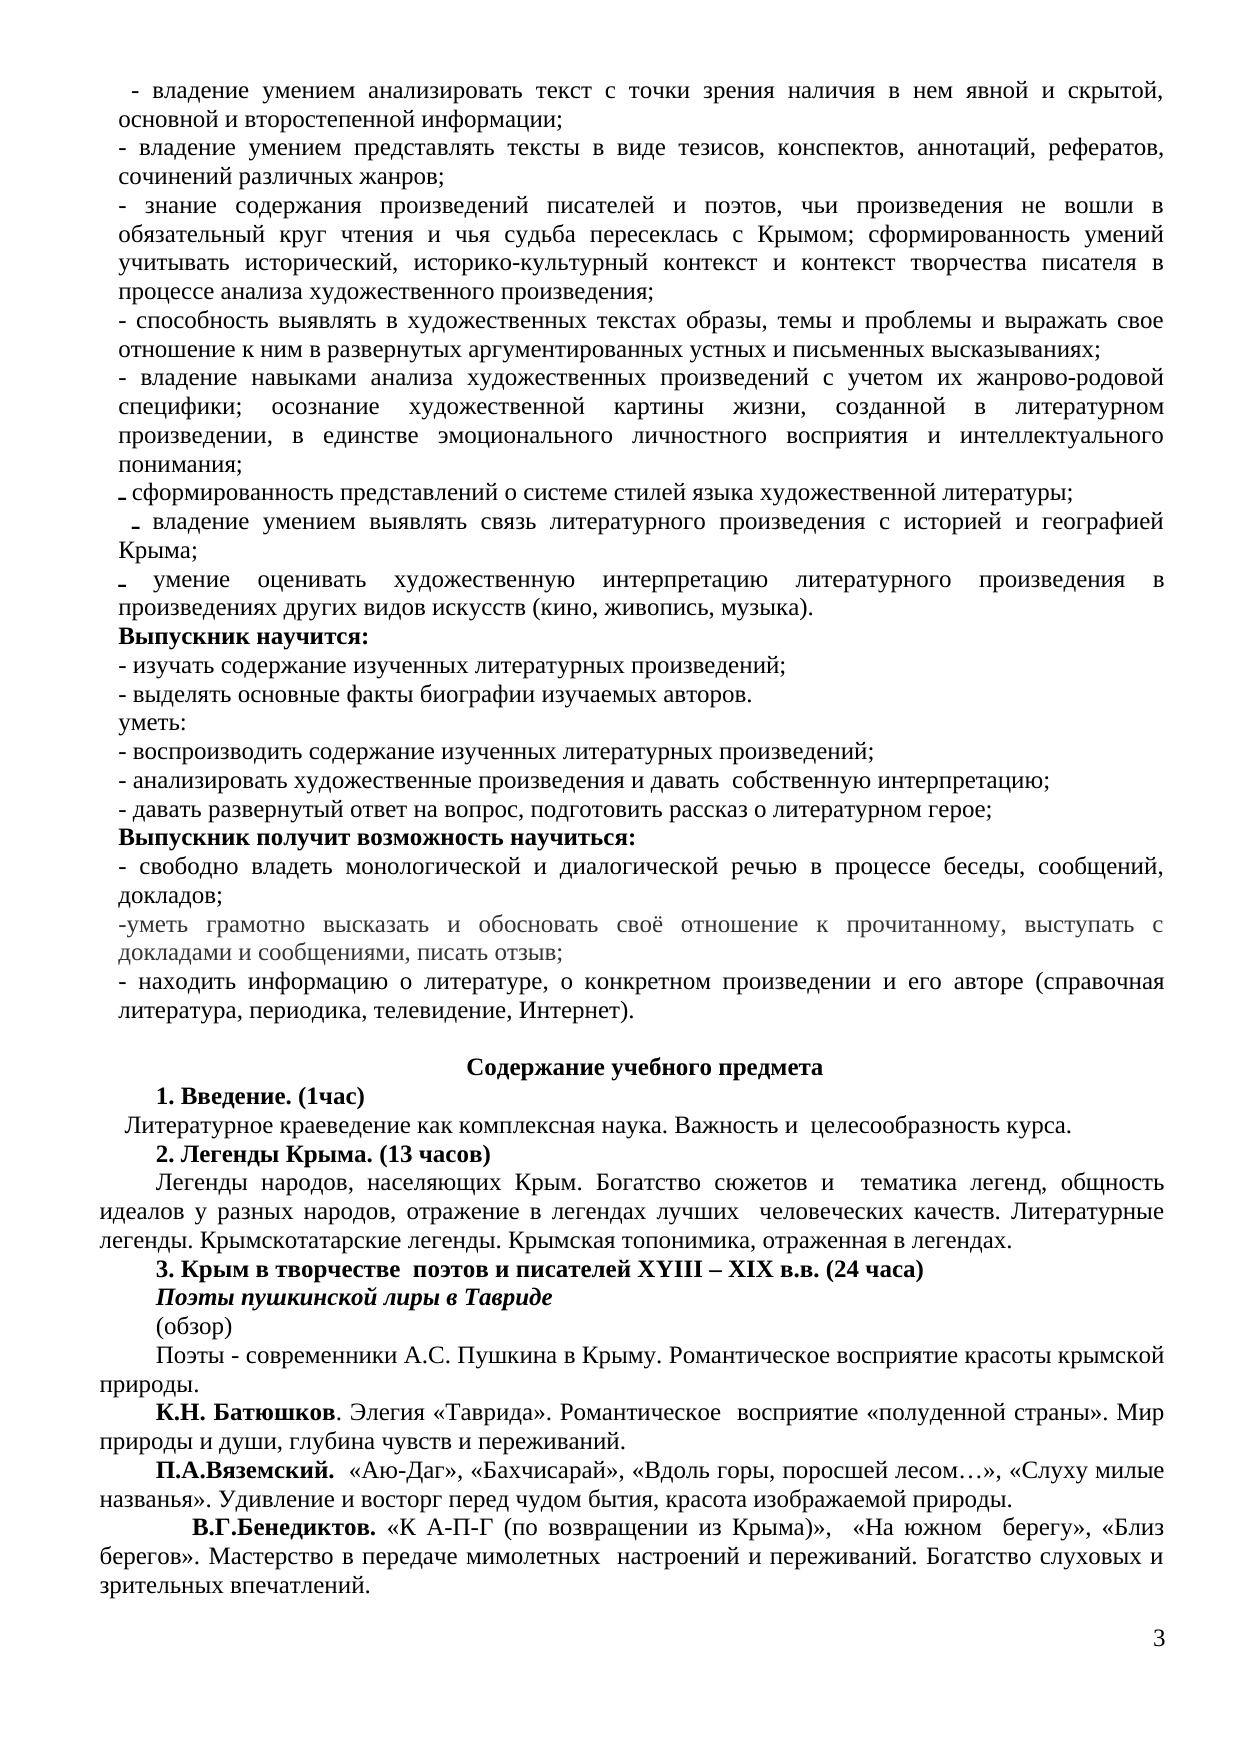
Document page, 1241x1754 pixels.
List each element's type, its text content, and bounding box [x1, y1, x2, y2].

text К.Н. Батюшков. Элегия «Таврида». Романтическое восприятие «полуденной страны». Мир природы и души, глубина чувств и переживаний. [99, 1397, 1165, 1455]
text - знание содержания произведений писателей и поэтов, чьи произведения не вошли в обязательный круг чтения и чья судьба пересеклась с Крымом; сформированность умений учитывать исторический, историко-культурный контекст и контекст творчества писателя в процессе анализа художественного произведения; [118, 190, 1165, 305]
text - способность выявлять в художественных текстах образы, темы и проблемы и выражать свое отношение к ним в развернутых аргументированных устных и письменных высказываниях; [118, 305, 1165, 362]
text Легенды народов, населяющих Крым. Богатство сюжетов и тематика легенд, общность идеалов у разных народов, отражение в легендах лучших человеческих качеств. Литературные легенды. Крымскотатарские легенды. Крымская топонимика, отраженная в легендах. [99, 1167, 1165, 1254]
text - воспроизводить содержание изученных литературных произведений; [118, 736, 1165, 765]
text ـ сформированность представлений о системе стилей языка художественной литературы; [118, 477, 1165, 506]
text Поэты пушкинской лиры в Тавриде [99, 1282, 1165, 1311]
text - находить информацию о литературе, о конкретном произведении и его авторе (справочная литература, периодика, телевидение, Интернет). [118, 966, 1165, 1024]
text П.А.Вяземский. «Аю-Даг», «Бахчисарай», «Вдоль горы, поросшей лесом…», «Слуху милые названья». Удивление и восторг перед чудом бытия, красота изображаемой природы. [99, 1455, 1165, 1512]
text (обзор) [99, 1311, 1165, 1340]
text Литературное краеведение как комплексная наука. Важность и целесообразность курса. [118, 1110, 1165, 1139]
text ـ умение оценивать художественную интерпретацию литературного произведения в произведениях других видов искусств (кино, живопись, музыка). [118, 564, 1165, 621]
text Выпускник получит возможность научиться: [118, 822, 1165, 851]
text Поэты - современники А.С. Пушкина в Крыму. Романтическое восприятие красоты крымской природы. [99, 1340, 1165, 1397]
text -уметь грамотно высказать и обосновать своё отношение к прочитанному, выступать с докладами и сообщениями, писать отзыв; [118, 909, 1165, 966]
text 1. Введение. (1час) [156, 1081, 1165, 1110]
text 3. Крым в творчестве поэтов и писателей ХYIII – ХIХ в.в. (24 часа) [99, 1254, 1165, 1282]
text - выделять основные факты биографии изучаемых авторов. [118, 679, 1165, 707]
text - владение навыками анализа художественных произведений с учетом их жанрово-родовой специфики; осознание художественной картины жизни, созданной в литературном произведении, в единстве эмоционального личностного восприятия и интеллектуального понимания; [118, 362, 1165, 477]
text В.Г.Бенедиктов. «К А-П-Г (по возвращении из Крыма)», «На южном берегу», «Близ берегов». Мастерство в передаче мимолетных настроений и переживаний. Богатство слуховых и зрительных впечатлений. [99, 1512, 1165, 1599]
text уметь: [118, 707, 1165, 736]
text ـ владение умением выявлять связь литературного произведения с историей и географией Крыма; [118, 506, 1165, 564]
text 2. Легенды Крыма. (13 часов) [99, 1139, 1165, 1167]
text - свободно владеть монологической и диалогической речью в процессе беседы, сообщений, докладов; [118, 851, 1165, 909]
text - анализировать художественные произведения и давать собственную интерпретацию; [118, 765, 1165, 794]
text - изучать содержание изученных литературных произведений; [118, 650, 1165, 679]
text - владение умением анализировать текст с точки зрения наличия в нем явной и скрытой, основной и второстепенной информации; [118, 75, 1165, 132]
text Выпускник научится: [118, 621, 1165, 650]
text - давать развернутый ответ на вопрос, подготовить рассказ о литературном герое; [118, 794, 1165, 822]
text - владение умением представлять тексты в виде тезисов, конспектов, аннотаций, рефератов, сочинений различных жанров; [118, 132, 1165, 190]
subtitle Содержание учебного предмета [118, 1052, 1165, 1081]
